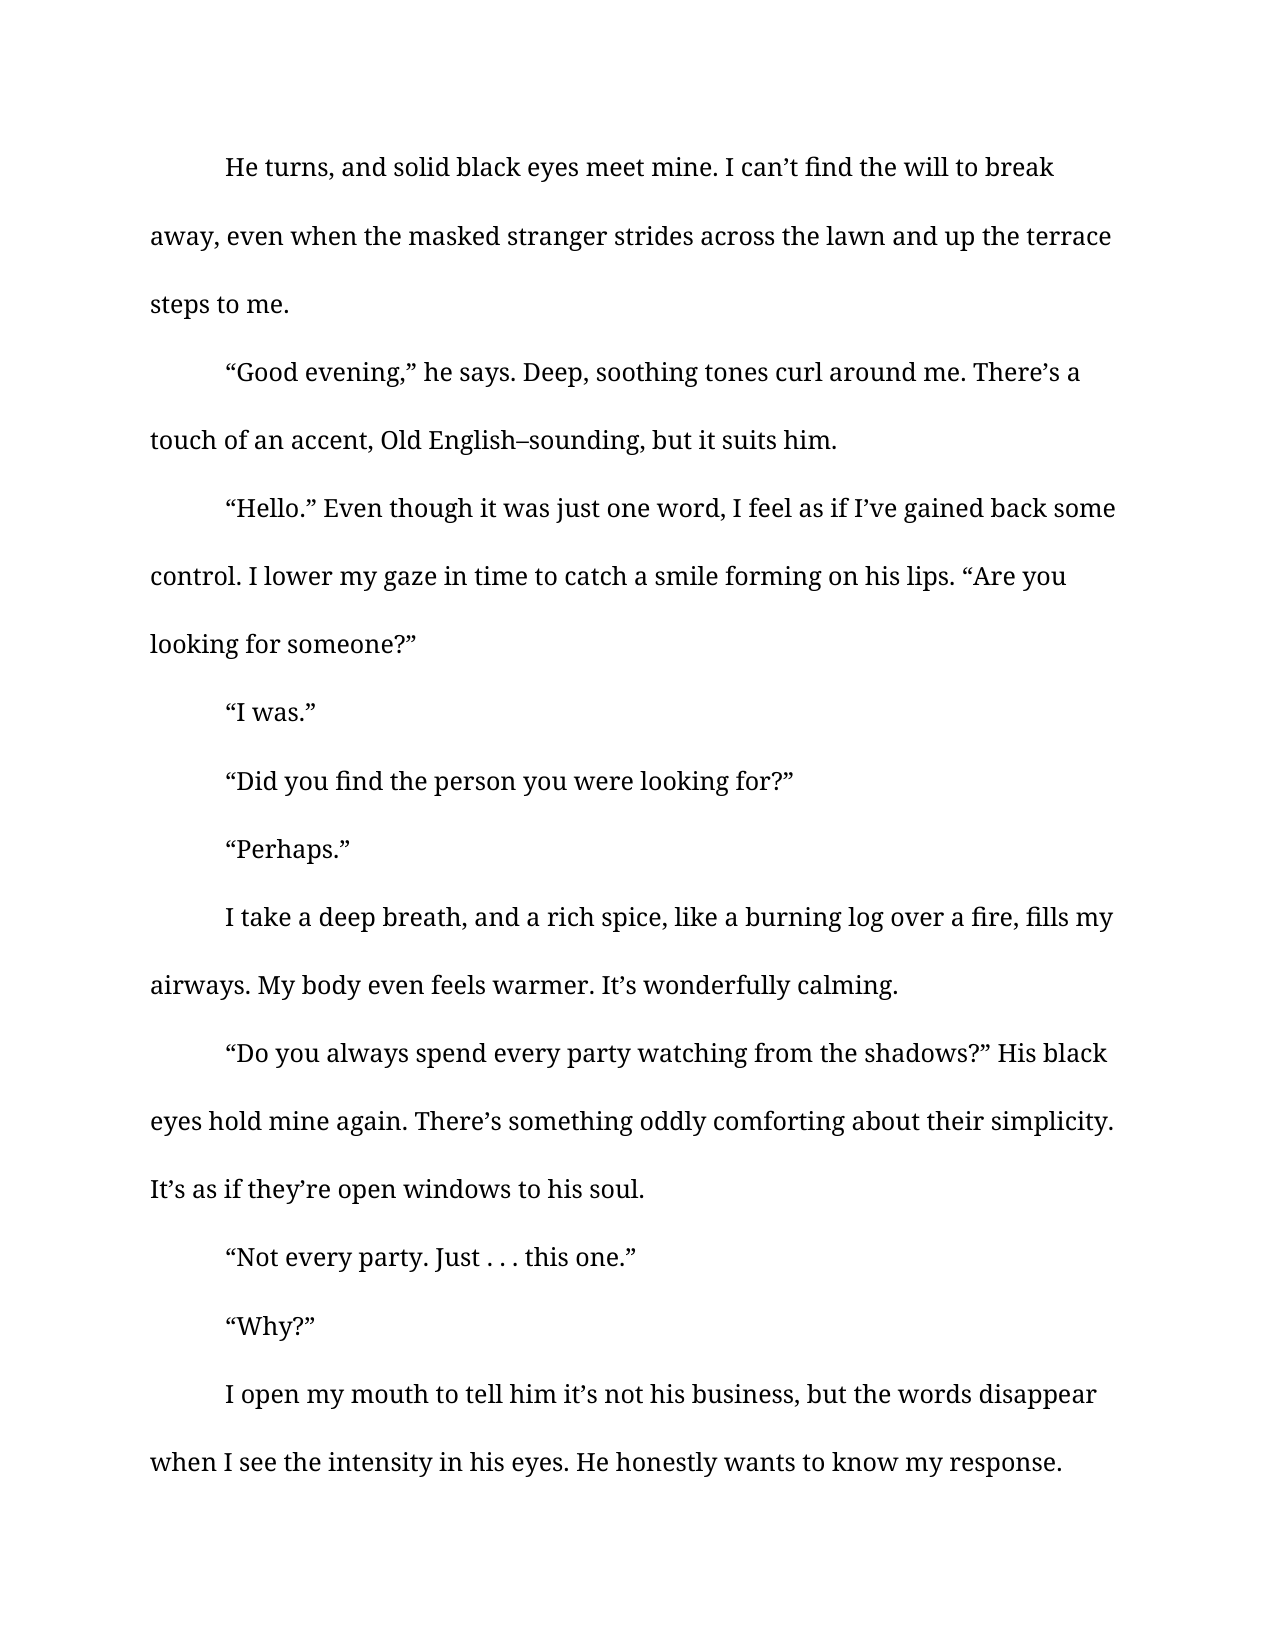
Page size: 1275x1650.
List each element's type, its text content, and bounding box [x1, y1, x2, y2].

text “Not every party. Just . . . this one.” [150, 1240, 1125, 1274]
text “I was.” [150, 695, 1125, 729]
text “Why?” [150, 1308, 1125, 1342]
text “Good evening,” he says. Deep, soothing tones curl around me. There’s a touch of an accent, Old English–sounding, but it suits him. [150, 354, 1125, 457]
text “Hello.” Even though it was just one word, I feel as if I’ve gained back some control. I lower my gaze in time to catch a smile forming on his lips. “Are you looking for someone?” [150, 491, 1125, 661]
text “Do you always spend every party watching from the shadows?” His black eyes hold mine again. There’s something oddly comforting about their simplicity. It’s as if they’re open windows to his soul. [150, 1036, 1125, 1206]
text He turns, and solid black eyes meet mine. I can’t find the will to break away, even when the masked stranger strides across the lawn and up the terrace steps to me. [150, 150, 1125, 320]
text “Did you find the person you were looking for?” [150, 763, 1125, 797]
text I open my mouth to tell him it’s not his business, but the words disappear when I see the intensity in his eyes. He honestly wants to know my response. [150, 1376, 1125, 1478]
text I take a deep breath, and a rich spice, like a burning log over a fire, fills my airways. My body even feels warmer. It’s wonderfully calming. [150, 899, 1125, 1002]
text “Perhaps.” [150, 831, 1125, 865]
